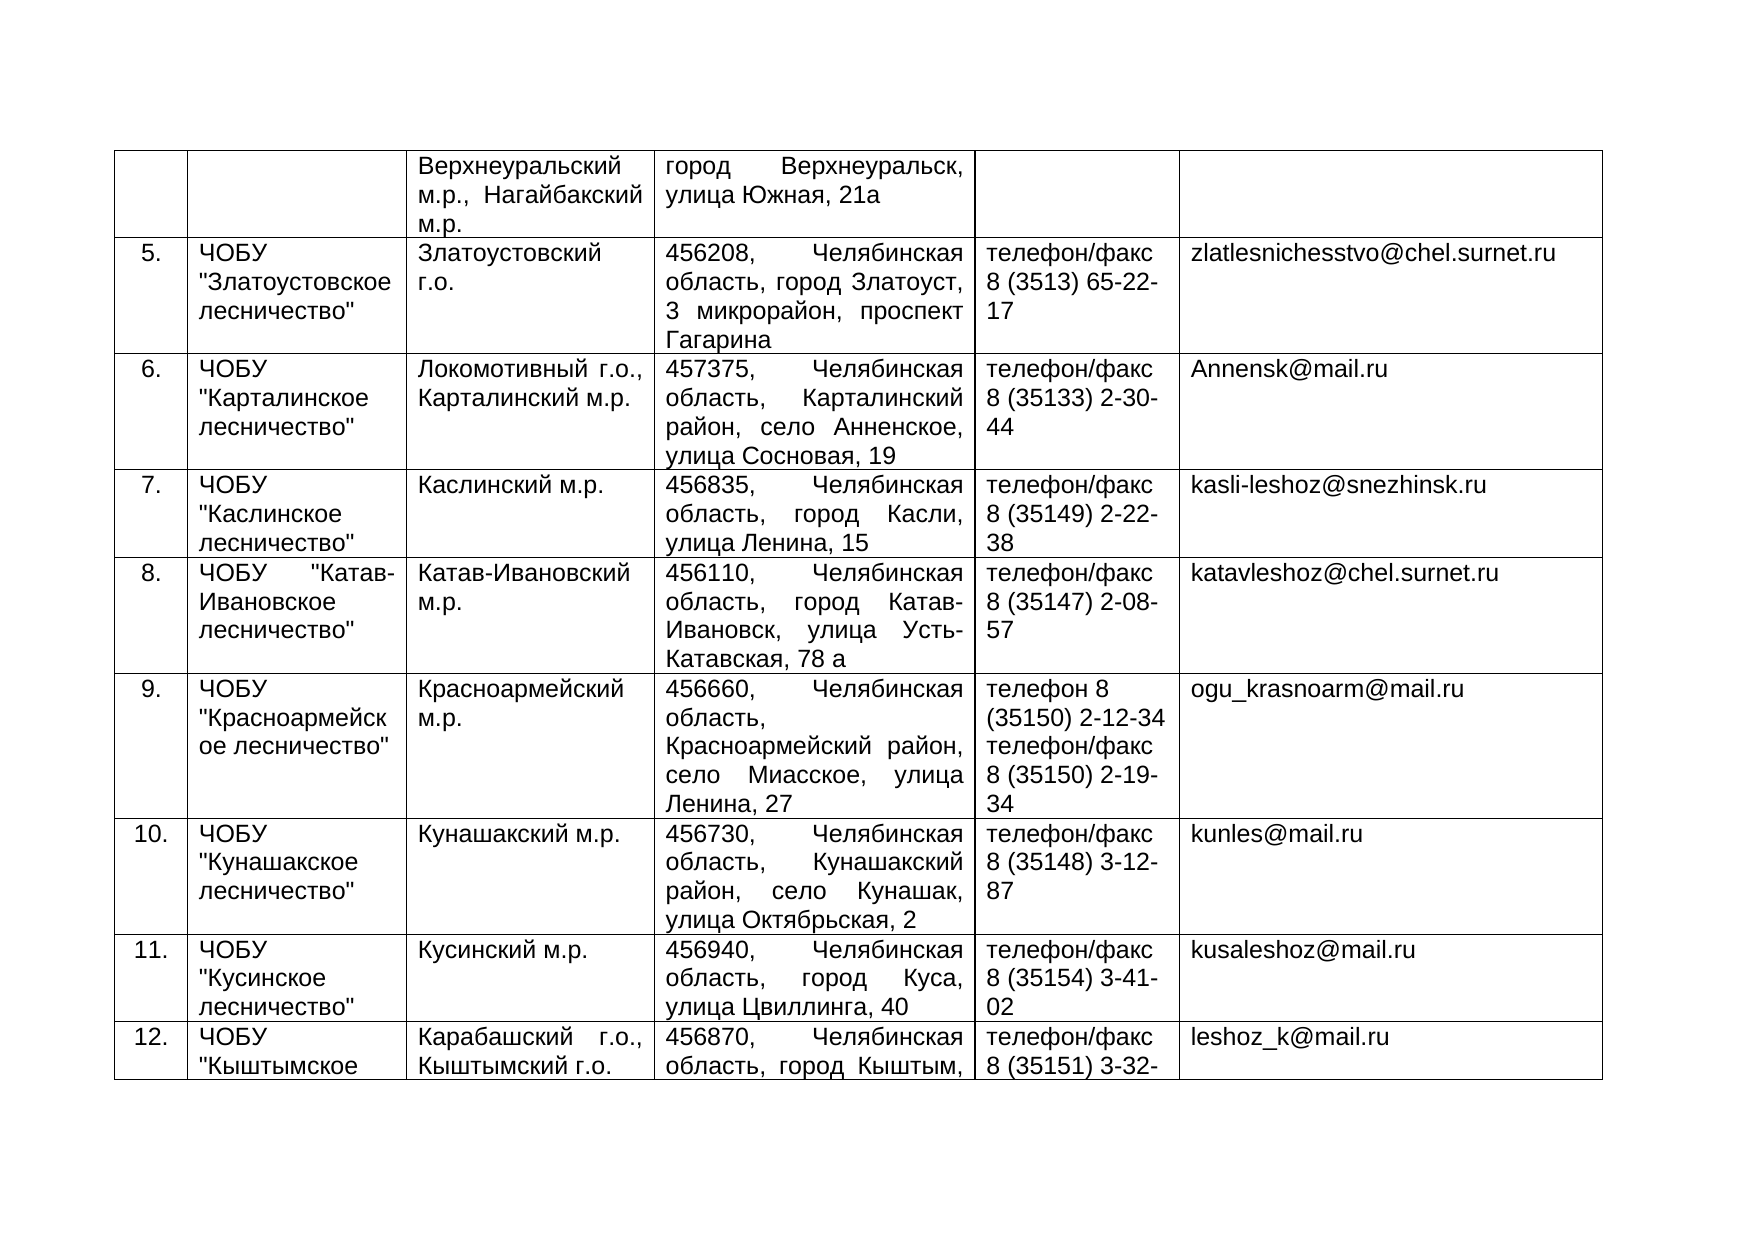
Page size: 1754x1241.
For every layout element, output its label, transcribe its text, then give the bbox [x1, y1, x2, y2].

table_cell 9. [115, 674, 187, 817]
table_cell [188, 151, 406, 237]
table_cell Локомотивный г.о., Карталинский м.р. [407, 354, 654, 469]
table_cell 456730, Челябинская область, Кунашакский район, село Кунашак, улица Октябрьская, 2 [655, 819, 974, 933]
table_cell телефон/факс 8 (3513) 65-22-17 [976, 238, 1179, 353]
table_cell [655, 1022, 974, 1079]
table_cell ЧОБУ "Карталинское лесничество" [188, 354, 406, 469]
table_cell 10. [115, 819, 187, 933]
table_cell 456835, Челябинская область, город Касли, улица Ленина, 15 [655, 470, 974, 557]
table_cell ogu_krasnoarm@mail.ru [1180, 674, 1602, 817]
table_cell ЧОБУ "Каслинское лесничество" [188, 470, 406, 557]
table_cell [188, 1022, 406, 1079]
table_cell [976, 151, 1179, 237]
table_cell 457375, Челябинская область, Карталинский район, село Анненское, улица Сосновая, 19 [655, 354, 974, 469]
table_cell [1180, 151, 1602, 237]
table_cell Кунашакский м.р. [407, 819, 654, 933]
table_cell Кусинский м.р. [407, 935, 654, 1021]
table_cell 12. [115, 1022, 187, 1079]
table_cell 456110, Челябинская область, город Катав-Ивановск, улица Усть-Катавская, 78 а [655, 558, 974, 673]
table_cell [407, 151, 654, 237]
table_cell 11. [115, 935, 187, 1021]
table_cell ЧОБУ "Кунашакское лесничество" [188, 819, 406, 933]
table_cell kusaleshoz@mail.ru [1180, 935, 1602, 1021]
table_cell leshoz_k@mail.ru [1180, 1022, 1602, 1079]
table_cell телефон/факс 8 (35149) 2-22-38 [976, 470, 1179, 557]
table_cell 456940, Челябинская область, город Куса, улица Цвиллинга, 40 [655, 935, 974, 1021]
table_cell Каслинский м.р. [407, 470, 654, 557]
table_cell 6. [115, 354, 187, 469]
table_cell ЧОБУ "Златоустовское лесничество" [188, 238, 406, 353]
table_cell 7. [115, 470, 187, 557]
table_cell kunles@mail.ru [1180, 819, 1602, 933]
table_cell Златоустовский г.о. [407, 238, 654, 353]
table_cell 8. [115, 558, 187, 673]
table_cell телефон/факс 8 (35147) 2-08-57 [976, 558, 1179, 673]
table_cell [655, 151, 974, 237]
table_cell ЧОБУ "Катав-Ивановское лесничество" [188, 558, 406, 673]
table_cell Красноармейский м.р. [407, 674, 654, 817]
table_cell zlatlesnichesstvo@chel.surnet.ru [1180, 238, 1602, 353]
table_cell Катав-Ивановский м.р. [407, 558, 654, 673]
table_cell 4. [115, 151, 187, 237]
table_cell телефон 8 (35150) 2-12-34 телефон/факс 8 (35150) 2-19-34 [976, 674, 1179, 817]
table_cell 5. [115, 238, 187, 353]
table_cell телефон/факс 8 (35133) 2-30-44 [976, 354, 1179, 469]
table_cell телефон/факс 8 (35154) 3-41-02 [976, 935, 1179, 1021]
table_cell ЧОБУ "Красноармейское лесничество" [188, 674, 406, 817]
table_cell 456208, Челябинская область, город Златоуст, 3 микрорайон, проспект Гагарина [655, 238, 974, 353]
table_cell Annensk@mail.ru [1180, 354, 1602, 469]
table_cell 456660, Челябинская область, Красноармейский район, село Миасское, улица Ленина, 27 [655, 674, 974, 817]
table_cell katavleshoz@chel.surnet.ru [1180, 558, 1602, 673]
table_cell телефон/факс 8 (35148) 3-12-87 [976, 819, 1179, 933]
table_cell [976, 1022, 1179, 1079]
table_cell kasli-leshoz@snezhinsk.ru [1180, 470, 1602, 557]
table_cell ЧОБУ "Кусинское лесничество" [188, 935, 406, 1021]
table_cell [407, 1022, 654, 1079]
